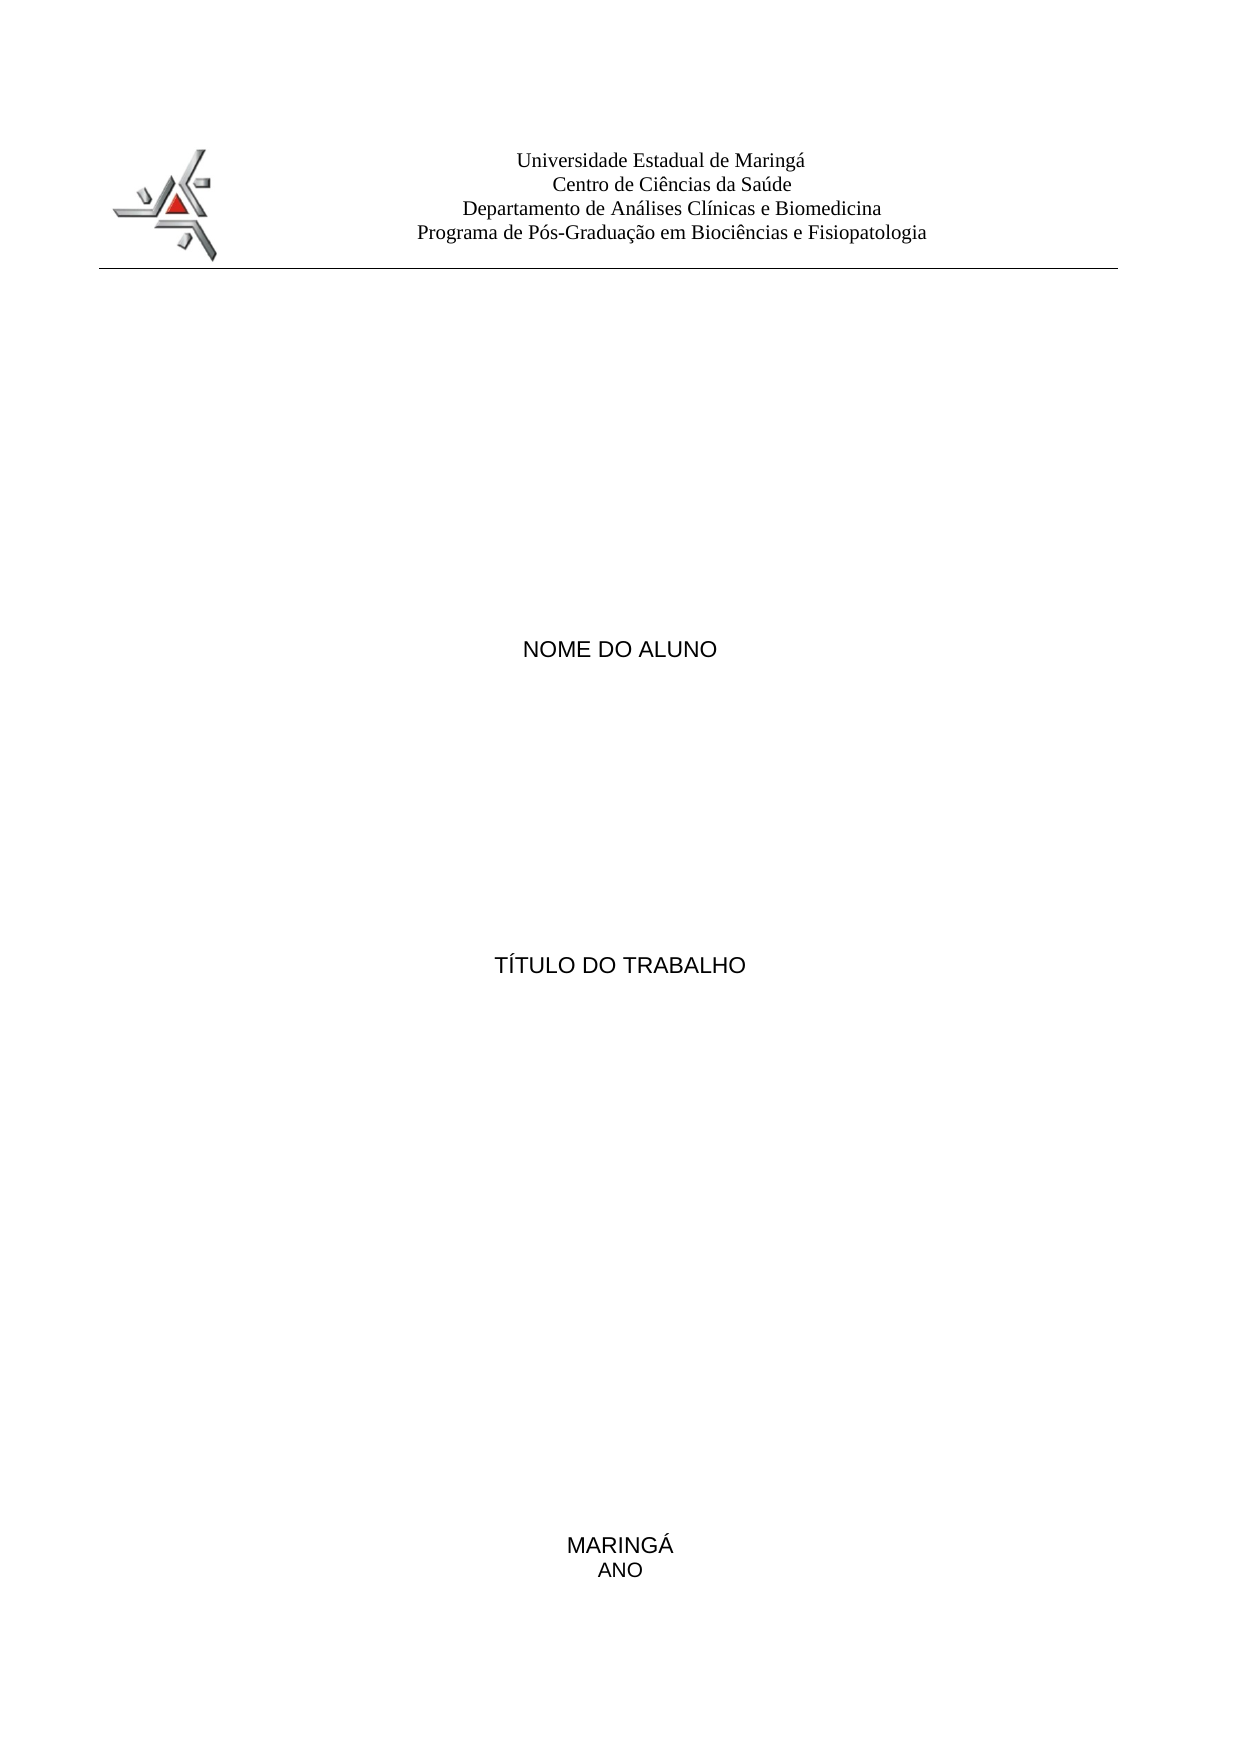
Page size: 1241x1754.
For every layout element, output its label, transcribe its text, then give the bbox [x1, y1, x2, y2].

table_header [226, 148, 1118, 268]
text NOME DO ALUNO [177, 636, 1063, 662]
text TÍTULO DO TRABALHO [177, 952, 1063, 978]
text MARINGÁ [177, 1532, 1063, 1558]
picture [110, 147, 219, 264]
text ANO [177, 1558, 1063, 1582]
table_header [99, 148, 226, 268]
